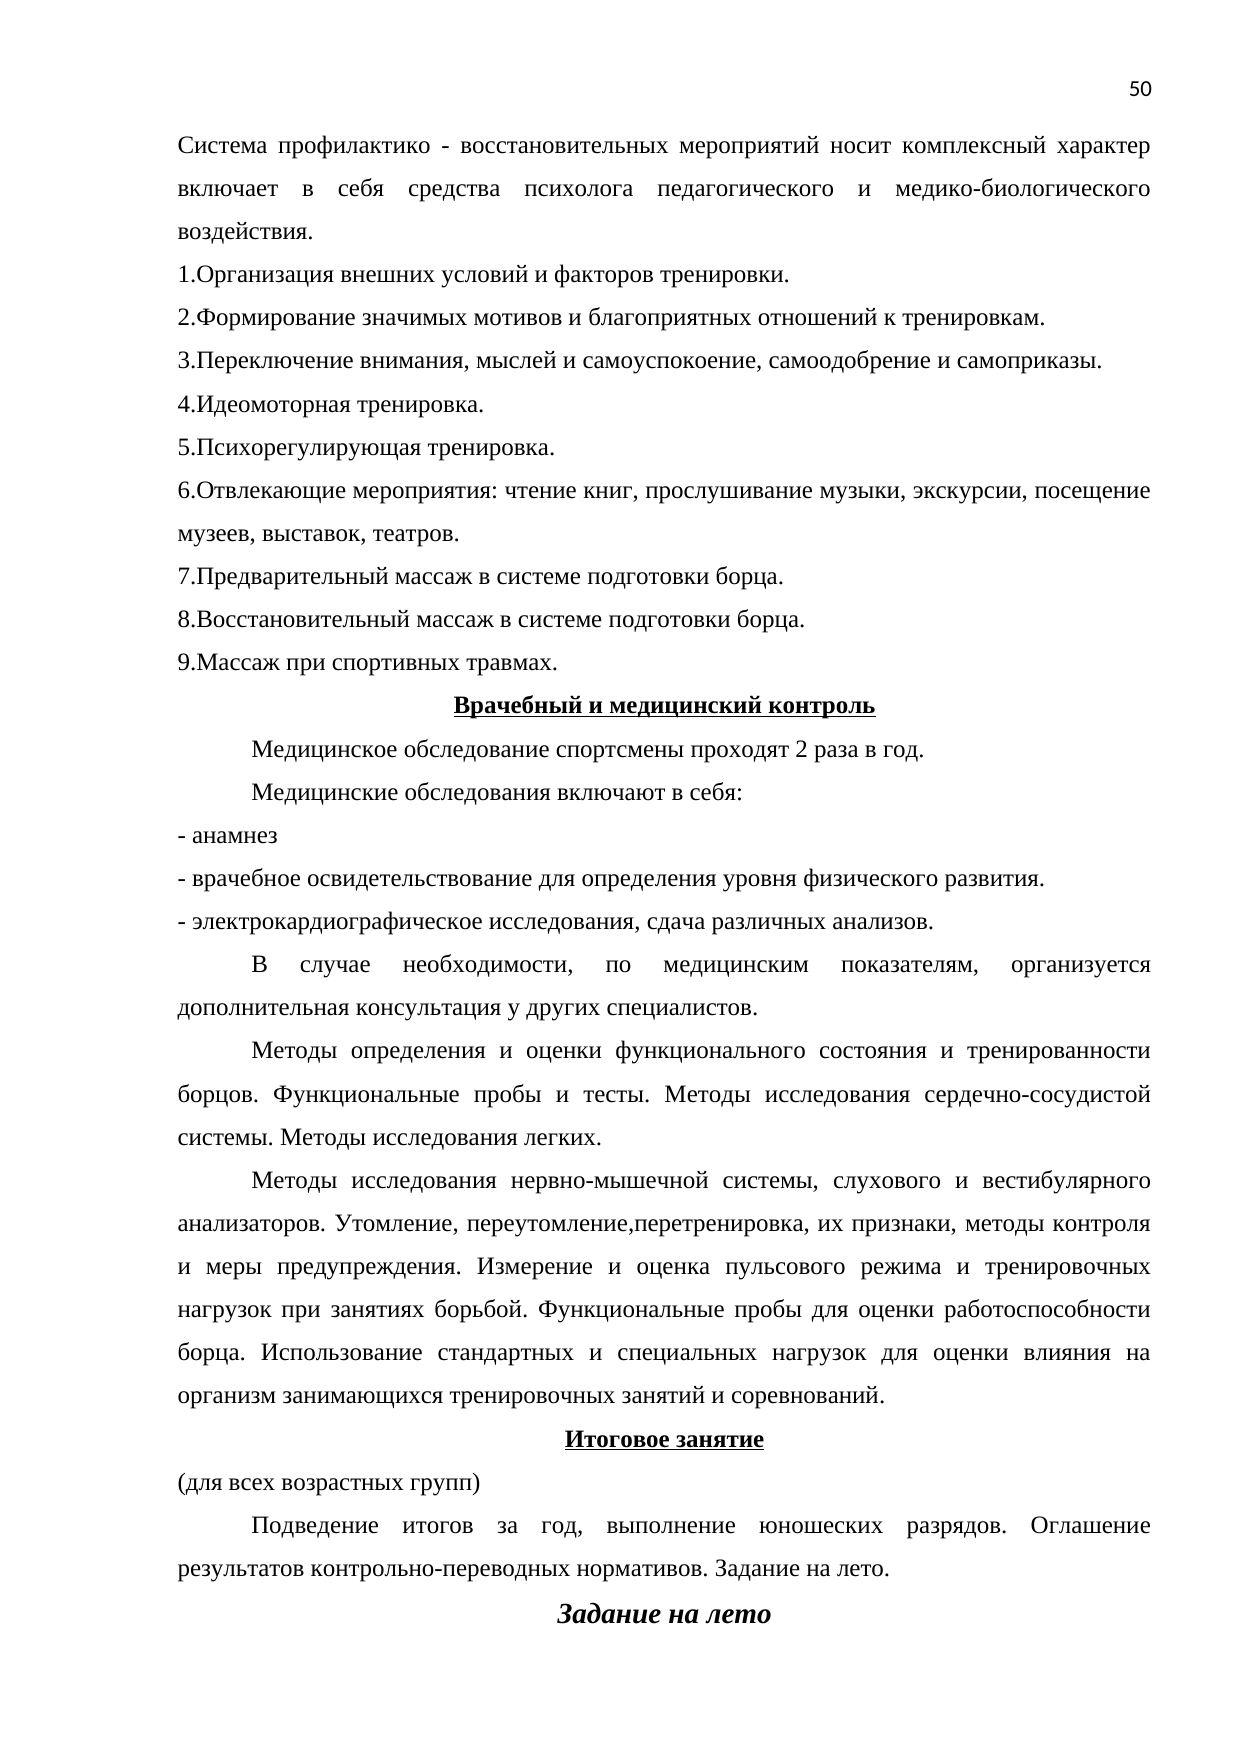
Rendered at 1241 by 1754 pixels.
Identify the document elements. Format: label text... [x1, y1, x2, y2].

text 5.Психорегулирующая тренировка. [177, 432, 1152, 461]
text - врачебное освидетельствование для определения уровня физического развития. [177, 863, 1152, 892]
text 7.Предварительный массаж в системе подготовки борца. [177, 561, 1152, 590]
text В случае необходимости, по медицинским показателям, организуется дополнительная консультация у других специалистов. [177, 949, 1152, 1021]
text 1.Организация внешних условий и факторов тренировки. [177, 259, 1152, 288]
text 2.Формирование значимых мотивов и благоприятных отношений к тренировкам. [177, 302, 1152, 331]
text 9.Массаж при спортивных травмах. [177, 647, 1152, 676]
text Медицинское обследование спортсмены проходят 2 раза в год. [177, 734, 1152, 762]
text Медицинские обследования включают в себя: [177, 777, 1152, 806]
text Задание на лето [177, 1596, 1152, 1630]
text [177, 130, 1152, 245]
text 4.Идеомоторная тренировка. [177, 389, 1152, 417]
text (для всех возрастных групп) [177, 1467, 1152, 1496]
text - анамнез [177, 820, 1152, 849]
text Подведение итогов за год, выполнение юношеских разрядов. Оглашение результатов контрольно-переводных нормативов. Задание на лето. [177, 1510, 1152, 1582]
text Врачебный и медицинский контроль [177, 691, 1152, 719]
text 3.Переключение внимания, мыслей и самоуспокоение, самоодобрение и самоприказы. [177, 346, 1152, 374]
text - электрокардиографическое исследования, сдача различных анализов. [177, 906, 1152, 935]
text Методы определения и оценки функционального состояния и тренированности борцов. Функциональные пробы и тесты. Методы исследования сердечно-сосудистой системы. Методы исследования легких. [177, 1036, 1152, 1151]
text 8.Восстановительный массаж в системе подготовки борца. [177, 604, 1152, 633]
text 6.Отвлекающие мероприятия: чтение книг, прослушивание музыки, экскурсии, посещение музеев, выставок, театров. [177, 475, 1152, 547]
text Методы исследования нервно-мышечной системы, слухового и вестибулярного анализаторов. Утомление, переутомление,перетренировка, их признаки, методы контроля и меры предупреждения. Измерение и оценка пульсового режима и тренировочных нагрузок при занятиях борьбой. Функциональные пробы для оценки работоспособности борца. Использование стандартных и специальных нагрузок для оценки влияния на организм занимающихся тренировочных занятий и соревнований. [177, 1165, 1152, 1409]
text Итоговое занятие [177, 1424, 1152, 1452]
